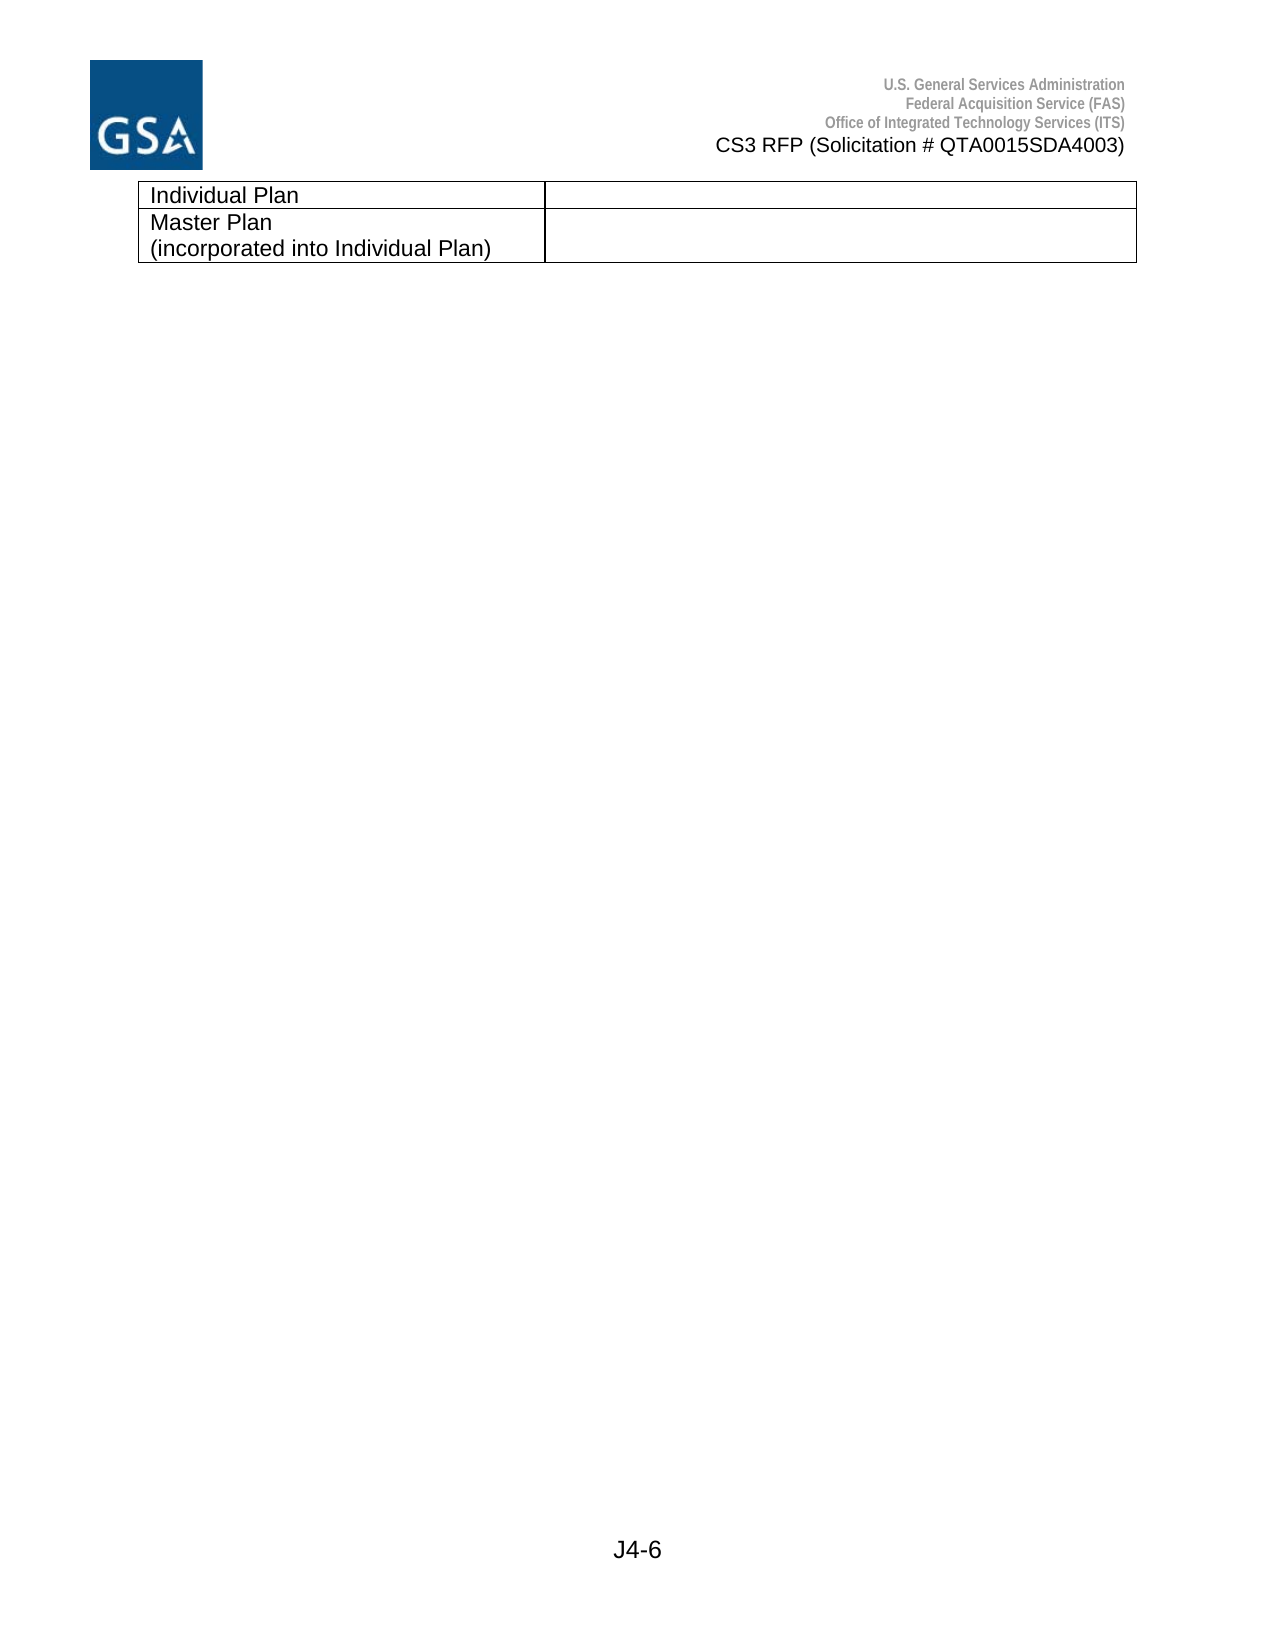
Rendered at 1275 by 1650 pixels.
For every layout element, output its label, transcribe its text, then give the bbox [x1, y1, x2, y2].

table_cell Individual Plan [139, 182, 544, 208]
table_cell [546, 182, 1136, 208]
table_cell Master Plan (incorporated into Individual Plan) [139, 209, 544, 262]
table_cell [546, 209, 1136, 262]
picture [90, 60, 203, 170]
